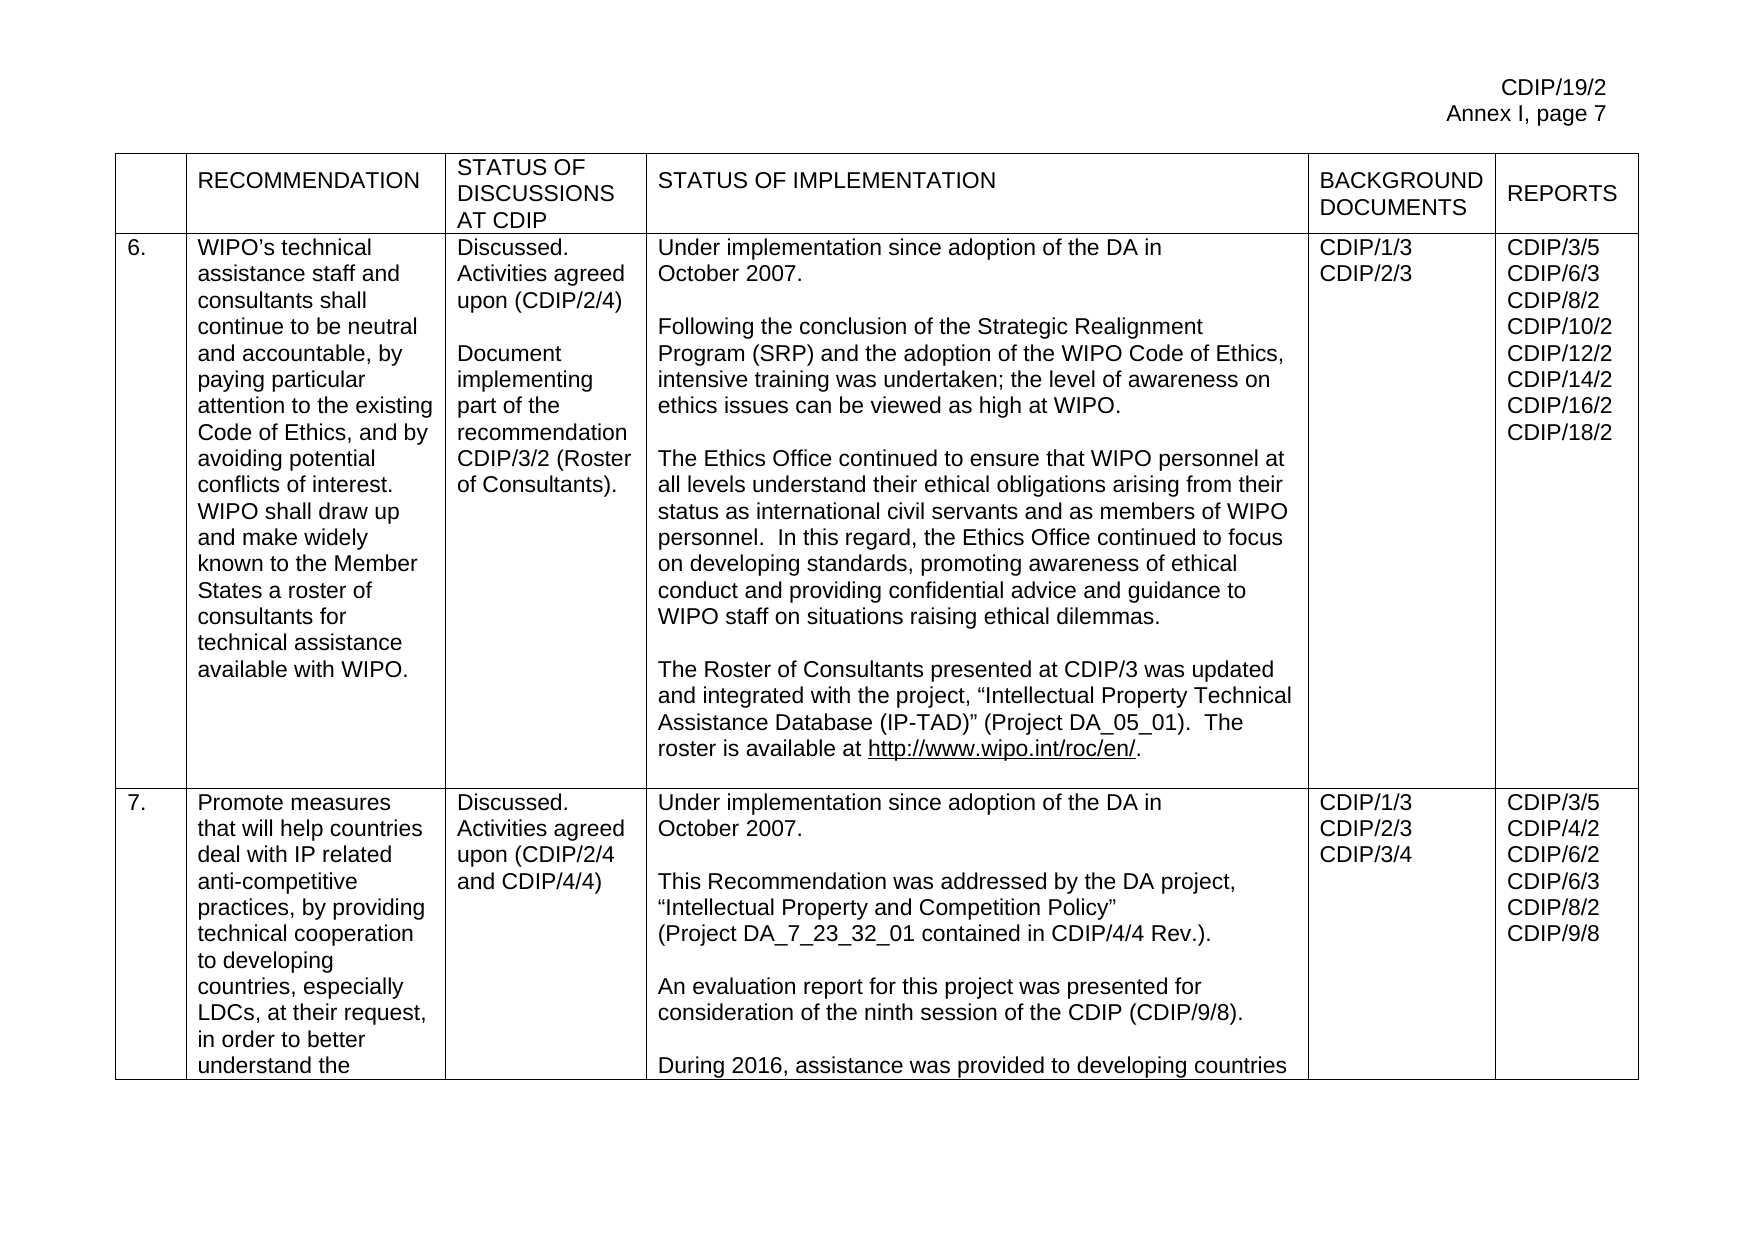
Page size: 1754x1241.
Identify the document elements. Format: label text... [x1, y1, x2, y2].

table_header REPORTS [1496, 154, 1638, 233]
table_cell Discussed. Activities agreed upon (CDIP/2/4) Document implementing part of the recommendation CDIP/3/2 (Roster of Consultants). [446, 234, 646, 787]
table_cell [187, 789, 445, 1078]
table_cell CDIP/1/3 CDIP/2/3 CDIP/3/4 [1309, 789, 1495, 1078]
table_header RECOMMENDATION [187, 154, 445, 233]
table_cell CDIP/1/3 CDIP/2/3 [1309, 234, 1495, 787]
table_header BACKGROUND DOCUMENTS [1309, 154, 1495, 233]
table_cell CDIP/3/5 CDIP/6/3 CDIP/8/2 CDIP/10/2 CDIP/12/2 CDIP/14/2 CDIP/16/2 CDIP/18/2 [1496, 234, 1638, 787]
table_header STATUS OF IMPLEMENTATION [647, 154, 1308, 233]
table_cell [116, 234, 186, 787]
table_header [116, 154, 186, 233]
table_cell Under implementation since adoption of the DA in October 2007. Following the conclusion of the Strategic Realignment Program (SRP) and the adoption of the WIPO Code of Ethics, intensive training was undertaken; the level of awareness on ethics issues can be viewed as high at WIPO. The Ethics Office continued to ensure that WIPO personnel at all levels understand their ethical obligations arising from their status as international civil servants and as members of WIPO personnel. In this regard, the Ethics Office continued to focus on developing standards, promoting awareness of ethical conduct and providing confidential advice and guidance to WIPO staff on situations raising ethical dilemmas. The Roster of Consultants presented at CDIP/3 was updated and integrated with the project, “Intellectual Property Technical Assistance Database (IP-TAD)” (Project DA_05_01). The roster is available at http://www.wipo.int/roc/en/. [647, 234, 1308, 787]
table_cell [647, 789, 1308, 1078]
table_cell WIPO’s technical assistance staff and consultants shall continue to be neutral and accountable, by paying particular attention to the existing Code of Ethics, and by avoiding potential conflicts of interest. WIPO shall draw up and make widely known to the Member States a roster of consultants for technical assistance available with WIPO. [187, 234, 445, 787]
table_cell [446, 789, 646, 1078]
table_header STATUS OF DISCUSSIONS AT CDIP [446, 154, 646, 233]
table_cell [1496, 789, 1638, 1078]
table_cell [116, 789, 186, 1078]
